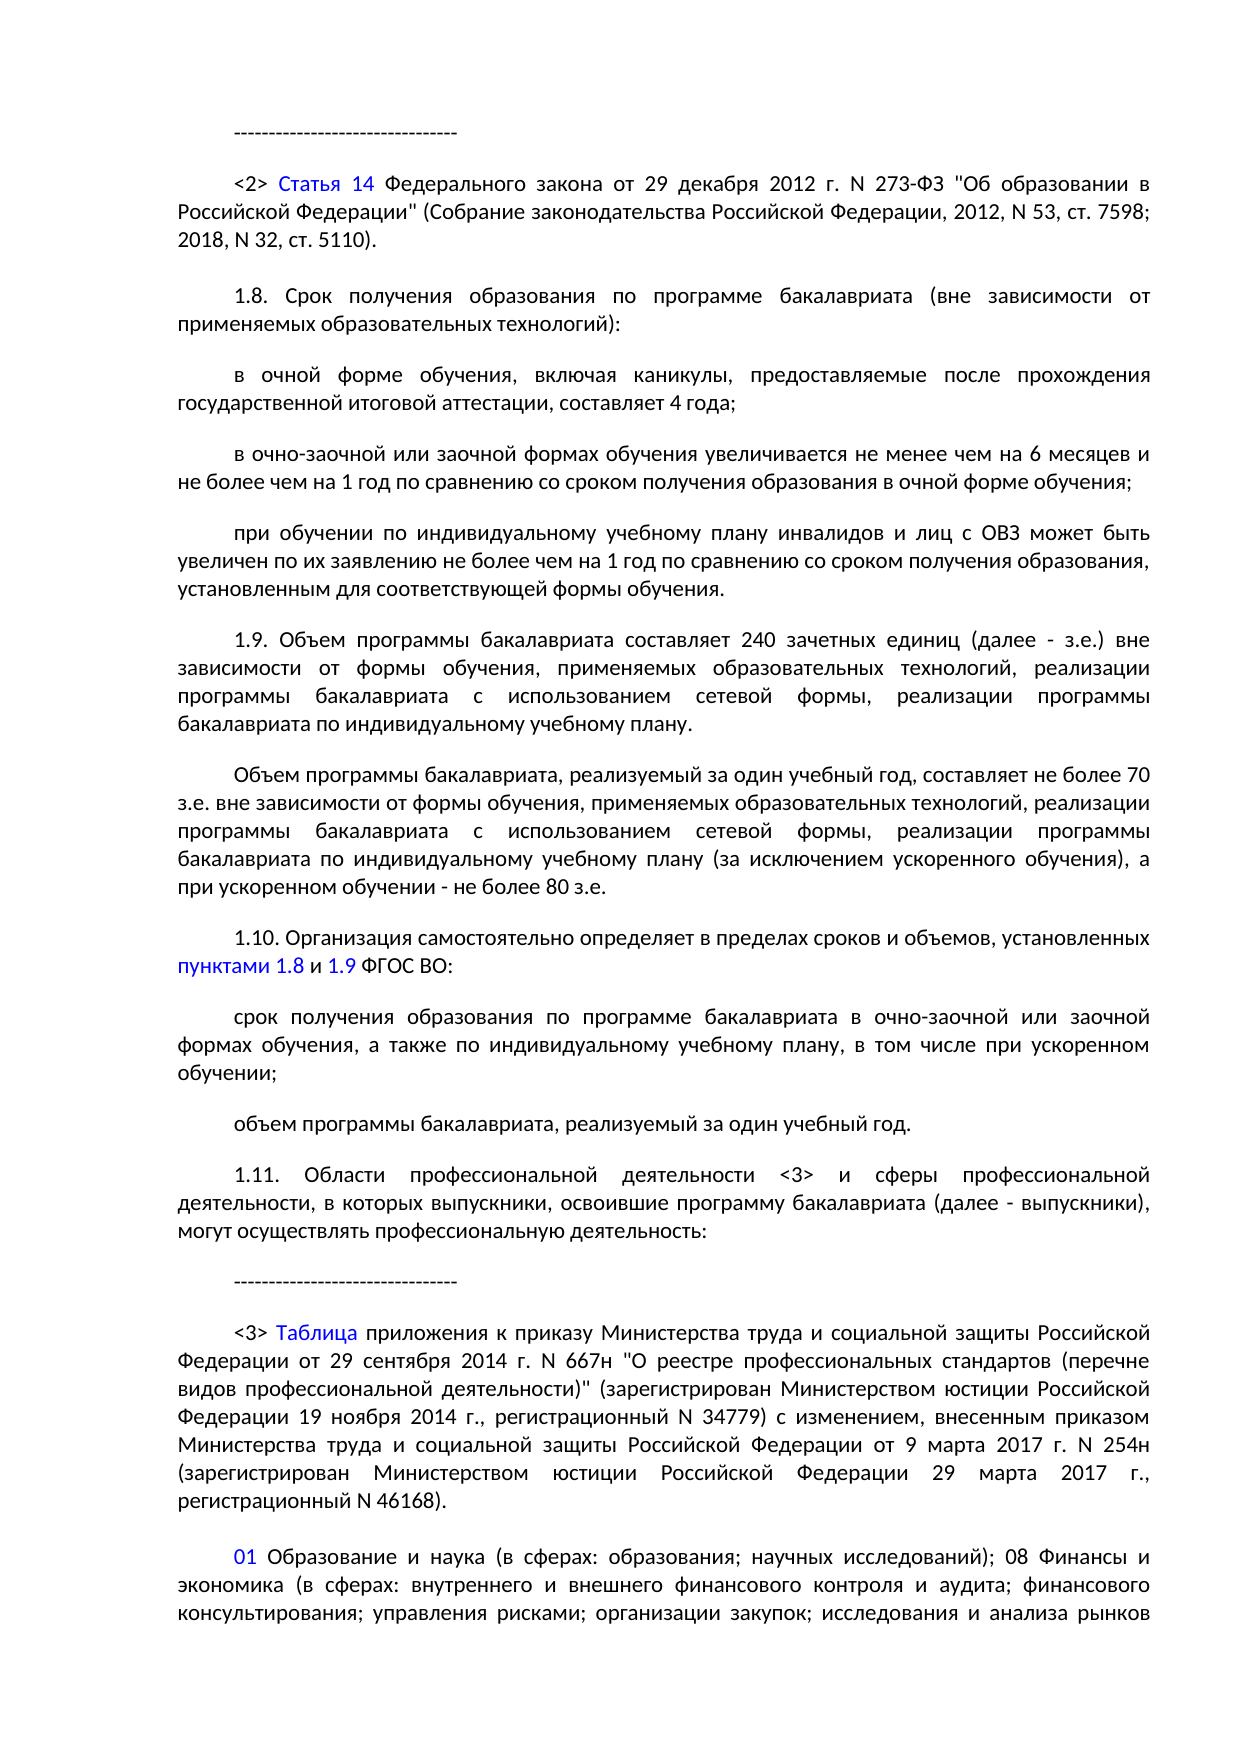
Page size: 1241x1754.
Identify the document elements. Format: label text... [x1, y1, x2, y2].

text 1.10. Организация самостоятельно определяет в пределах сроков и объемов, установленных пунктами 1.8 и 1.9 ФГОС ВО: [177, 923, 1152, 979]
text -------------------------------- [177, 1267, 1152, 1295]
text 1.9. Объем программы бакалавриата составляет 240 зачетных единиц (далее - з.е.) вне зависимости от формы обучения, применяемых образовательных технологий, реализации программы бакалавриата с использованием сетевой формы, реализации программы бакалавриата по индивидуальному учебному плану. [177, 625, 1152, 737]
text <2> Статья 14 Федерального закона от 29 декабря 2012 г. N 273-ФЗ "Об образовании в Российской Федерации" (Собрание законодательства Российской Федерации, 2012, N 53, ст. 7598; 2018, N 32, ст. 5110). [177, 169, 1152, 253]
text при обучении по индивидуальному учебному плану инвалидов и лиц с ОВЗ может быть увеличен по их заявлению не более чем на 1 год по сравнению со сроком получения образования, установленным для соответствующей формы обучения. [177, 518, 1152, 602]
text <3> Таблица приложения к приказу Министерства труда и социальной защиты Российской Федерации от 29 сентября 2014 г. N 667н "О реестре профессиональных стандартов (перечне видов профессиональной деятельности)" (зарегистрирован Министерством юстиции Российской Федерации 19 ноября 2014 г., регистрационный N 34779) с изменением, внесенным приказом Министерства труда и социальной защиты Российской Федерации от 9 марта 2017 г. N 254н (зарегистрирован Министерством юстиции Российской Федерации 29 марта 2017 г., регистрационный N 46168). [177, 1318, 1152, 1514]
text в очной форме обучения, включая каникулы, предоставляемые после прохождения государственной итоговой аттестации, составляет 4 года; [177, 360, 1152, 416]
text в очно-заочной или заочной формах обучения увеличивается не менее чем на 6 месяцев и не более чем на 1 год по сравнению со сроком получения образования в очной форме обучения; [177, 439, 1152, 495]
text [177, 1542, 1152, 1626]
text объем программы бакалавриата, реализуемый за один учебный год. [177, 1109, 1152, 1137]
text 1.8. Срок получения образования по программе бакалавриата (вне зависимости от применяемых образовательных технологий): [177, 281, 1152, 337]
text 1.11. Области профессиональной деятельности <3> и сферы профессиональной деятельности, в которых выпускники, освоившие программу бакалавриата (далее - выпускники), могут осуществлять профессиональную деятельность: [177, 1160, 1152, 1244]
text Объем программы бакалавриата, реализуемый за один учебный год, составляет не более 70 з.е. вне зависимости от формы обучения, применяемых образовательных технологий, реализации программы бакалавриата с использованием сетевой формы, реализации программы бакалавриата по индивидуальному учебному плану (за исключением ускоренного обучения), а при ускоренном обучении - не более 80 з.е. [177, 760, 1152, 900]
text -------------------------------- [177, 118, 1152, 146]
text срок получения образования по программе бакалавриата в очно-заочной или заочной формах обучения, а также по индивидуальному учебному плану, в том числе при ускоренном обучении; [177, 1002, 1152, 1086]
